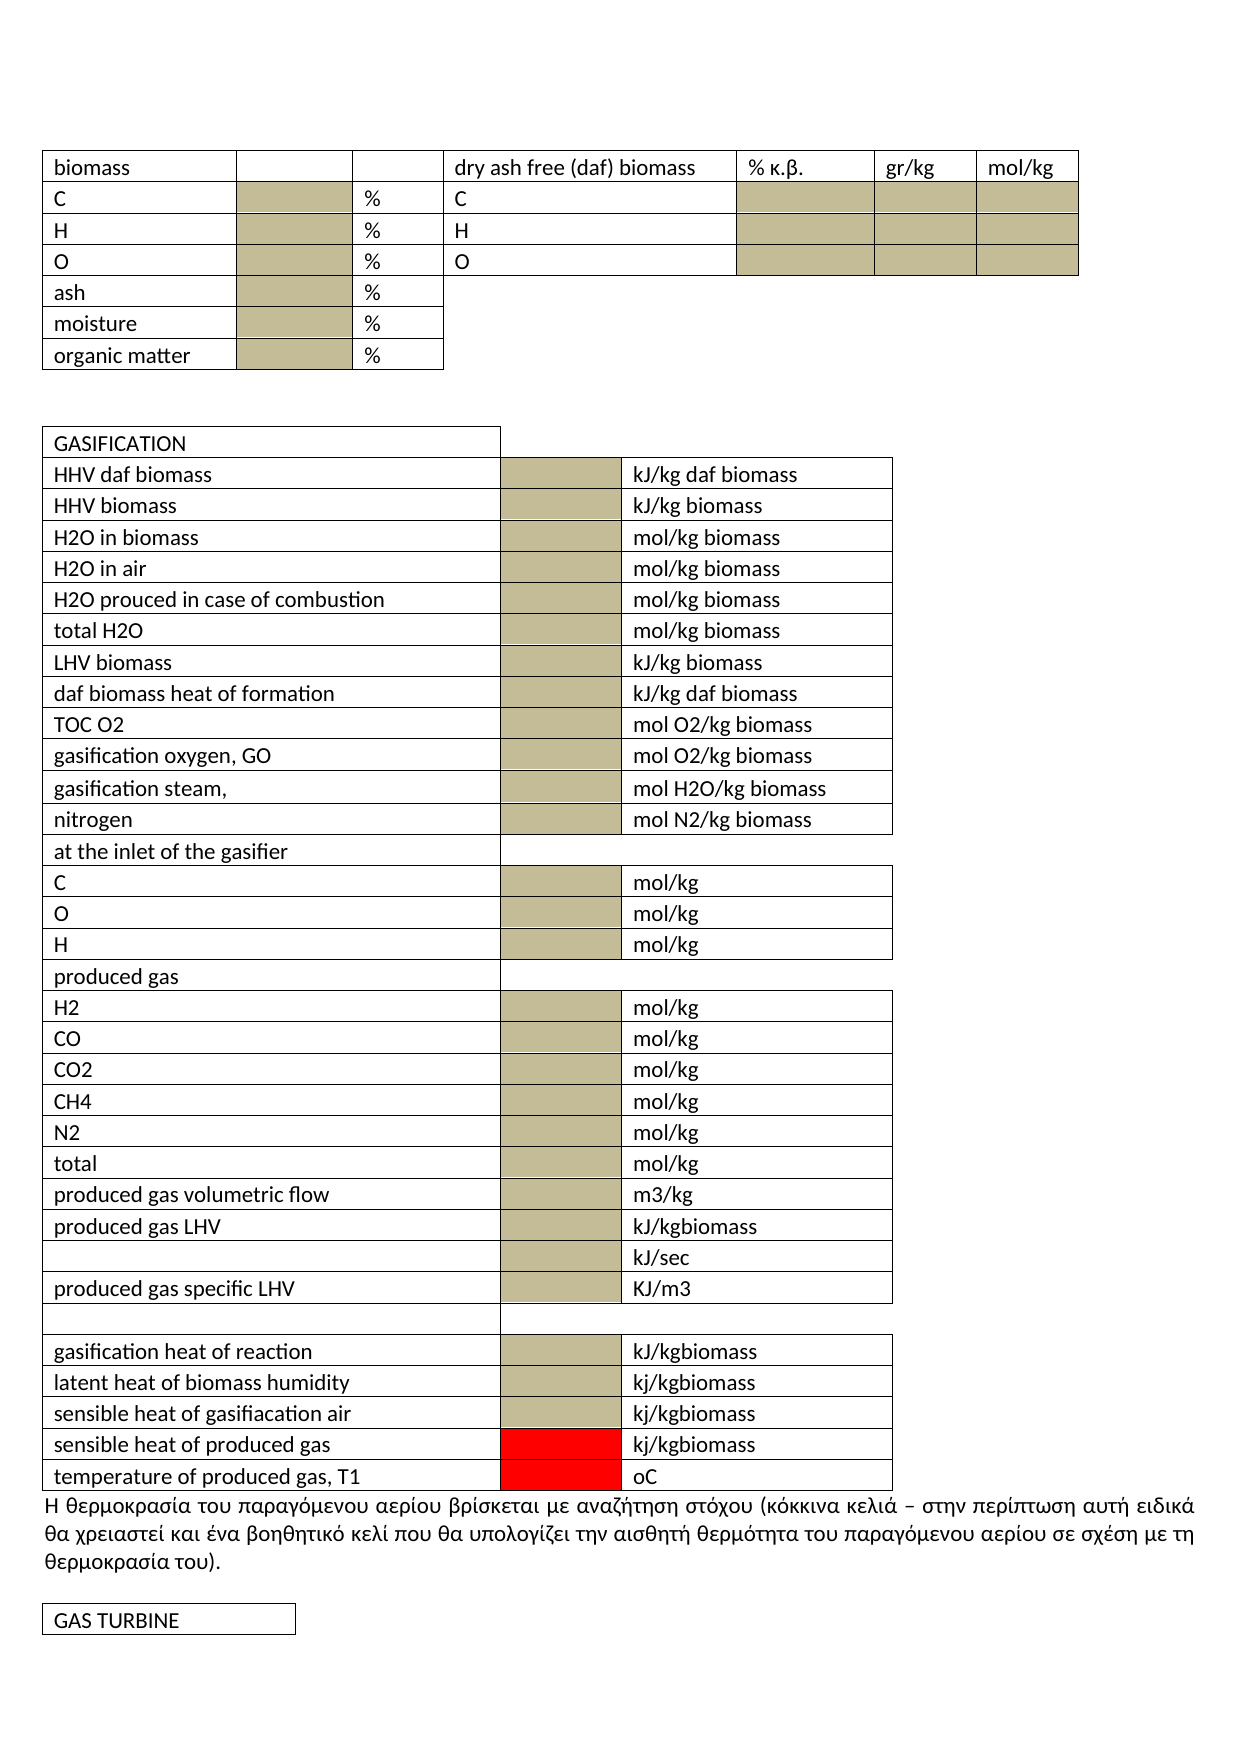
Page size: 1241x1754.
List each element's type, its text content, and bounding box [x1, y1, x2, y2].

table_cell H [43, 929, 500, 959]
table_cell [501, 1397, 621, 1427]
table_cell mol Ν2/kg biomass [622, 804, 892, 834]
table_cell [501, 1429, 621, 1459]
table_cell O [444, 245, 736, 275]
table_header [237, 151, 352, 181]
table_cell % [353, 245, 443, 275]
table_cell [501, 677, 621, 707]
table_cell C [43, 866, 500, 896]
table_cell % [353, 339, 443, 369]
table_cell mol/kg [622, 991, 892, 1021]
table_cell [501, 1054, 621, 1084]
table_cell kj/kgbiomass [622, 1366, 892, 1396]
table_cell % [353, 182, 443, 212]
table_cell [501, 1335, 621, 1365]
table_cell [737, 245, 874, 275]
table_cell gasification heat of reaction [43, 1335, 500, 1365]
table_cell kJ/sec [622, 1241, 892, 1271]
table_cell oC [622, 1460, 892, 1490]
table_cell O [43, 245, 236, 275]
table_cell [737, 182, 874, 212]
table_cell produced gas specific LHV [43, 1272, 500, 1302]
table_header GAS TURBINE [43, 1604, 295, 1634]
table_cell [43, 1241, 500, 1271]
table_header gr/kg [875, 151, 976, 181]
table_cell H2O prouced in case of combustion [43, 583, 500, 613]
table_cell mol O2/kg biomass [622, 708, 892, 738]
table_cell TOC O2 [43, 708, 500, 738]
table_cell [237, 182, 352, 212]
table_cell [501, 897, 621, 927]
table_cell total [43, 1147, 500, 1177]
table_cell [501, 1085, 621, 1115]
table_cell [977, 182, 1078, 212]
table_cell kJ/kgbiomass [622, 1335, 892, 1365]
table_cell [501, 552, 621, 582]
table_cell KJ/m3 [622, 1272, 892, 1302]
table_cell mol Η2Ο/kg biomass [622, 771, 892, 802]
table_cell HHV biomass [43, 489, 500, 519]
table_header mol/kg [977, 151, 1078, 181]
table_cell temperature of produced gas, T1 [43, 1460, 500, 1490]
table_cell at the inlet of the gasifier [43, 835, 500, 865]
table_header [353, 151, 443, 181]
table_cell [737, 214, 874, 244]
table_cell [501, 646, 621, 676]
table_cell N2 [43, 1116, 500, 1146]
table_cell kJ/kg biomass [622, 489, 892, 519]
table_cell [237, 276, 352, 306]
table_cell H2O in biomass [43, 521, 500, 551]
table_cell CH4 [43, 1085, 500, 1115]
table_cell [875, 245, 976, 275]
table_cell [501, 458, 621, 488]
table_cell [501, 1022, 621, 1052]
table_cell moisture [43, 307, 236, 337]
text Η θερμοκρασία του παραγόμενου αερίου βρίσκεται με αναζήτηση στόχου (κόκκινα κελιά – στην περίπτωση αυτή ειδικά θα χρειαστεί και ένα βοηθητικό κελί που θα υπολογίζει την αισθητή θερμότητα του παραγόμενου αερίου σε σχέση με τη θερμοκρασία του). [44, 1491, 1196, 1575]
table_cell sensible heat of produced gas [43, 1429, 500, 1459]
table_header dry ash free (daf) biomass [444, 151, 736, 181]
table_cell [875, 182, 976, 212]
table_cell total H2O [43, 614, 500, 644]
table_cell [237, 307, 352, 337]
table_cell [501, 1147, 621, 1177]
table_cell [501, 739, 621, 769]
table_cell mol/kg [622, 1054, 892, 1084]
table_cell mol/kg [622, 1147, 892, 1177]
table_cell [501, 1460, 621, 1490]
table_cell [501, 1241, 621, 1271]
table_cell kj/kgbiomass [622, 1429, 892, 1459]
table_cell kJ/kgbiomass [622, 1210, 892, 1240]
table_cell CO [43, 1022, 500, 1052]
table_cell produced gas [43, 960, 500, 990]
table_cell mol/kg biomass [622, 614, 892, 644]
table_cell gasification steam, [43, 771, 500, 802]
table_cell mol/kg [622, 929, 892, 959]
table_cell [501, 1179, 621, 1209]
table_cell Η2 [43, 991, 500, 1021]
table_cell sensible heat of gasifiacation air [43, 1397, 500, 1427]
table_cell % [353, 214, 443, 244]
table_cell [501, 708, 621, 738]
table_cell mol/kg biomass [622, 552, 892, 582]
table_cell [237, 339, 352, 369]
table_cell mol/kg [622, 866, 892, 896]
table_cell H [444, 214, 736, 244]
table_cell produced gas LHV [43, 1210, 500, 1240]
table_cell organic matter [43, 339, 236, 369]
table_cell m3/kg [622, 1179, 892, 1209]
table_cell H [43, 214, 236, 244]
table_cell daf biomass heat of formation [43, 677, 500, 707]
table_cell [501, 771, 621, 802]
table_cell [977, 245, 1078, 275]
table_header % κ.β. [737, 151, 874, 181]
table_cell mol O2/kg biomass [622, 739, 892, 769]
table_cell [501, 866, 621, 896]
table_cell C [444, 182, 736, 212]
table_cell % [353, 276, 443, 306]
table_cell [237, 214, 352, 244]
table_cell [501, 1116, 621, 1146]
table_cell mol/kg [622, 897, 892, 927]
table_cell kj/kgbiomass [622, 1397, 892, 1427]
table_cell kJ/kg daf biomass [622, 677, 892, 707]
table_cell [875, 214, 976, 244]
table_cell [501, 1272, 621, 1302]
table_cell [43, 1304, 500, 1334]
table_cell [501, 804, 621, 834]
table_cell [501, 521, 621, 551]
table_cell produced gas volumetric flow [43, 1179, 500, 1209]
table_cell mol/kg [622, 1116, 892, 1146]
table_cell latent heat of biomass humidity [43, 1366, 500, 1396]
table_cell [501, 991, 621, 1021]
table_header biomass [43, 151, 236, 181]
table_cell HHV daf biomass [43, 458, 500, 488]
table_cell LHV biomass [43, 646, 500, 676]
table_cell [501, 489, 621, 519]
table_cell CO2 [43, 1054, 500, 1084]
table_cell kJ/kg biomass [622, 646, 892, 676]
table_cell [501, 614, 621, 644]
table_cell [501, 583, 621, 613]
table_cell mol/kg biomass [622, 521, 892, 551]
table_cell mol/kg [622, 1085, 892, 1115]
table_cell mol/kg biomass [622, 583, 892, 613]
table_cell nitrogen [43, 804, 500, 834]
table_cell mol/kg [622, 1022, 892, 1052]
table_cell O [43, 897, 500, 927]
table_cell C [43, 182, 236, 212]
table_cell kJ/kg daf biomass [622, 458, 892, 488]
table_cell H2O in air [43, 552, 500, 582]
table_cell [501, 1366, 621, 1396]
table_cell [977, 214, 1078, 244]
table_cell [501, 929, 621, 959]
table_cell % [353, 307, 443, 337]
table_header GASIFICATION [43, 427, 500, 457]
table_cell ash [43, 276, 236, 306]
table_cell gasification oxygen, GO [43, 739, 500, 769]
table_cell [501, 1210, 621, 1240]
table_cell [237, 245, 352, 275]
